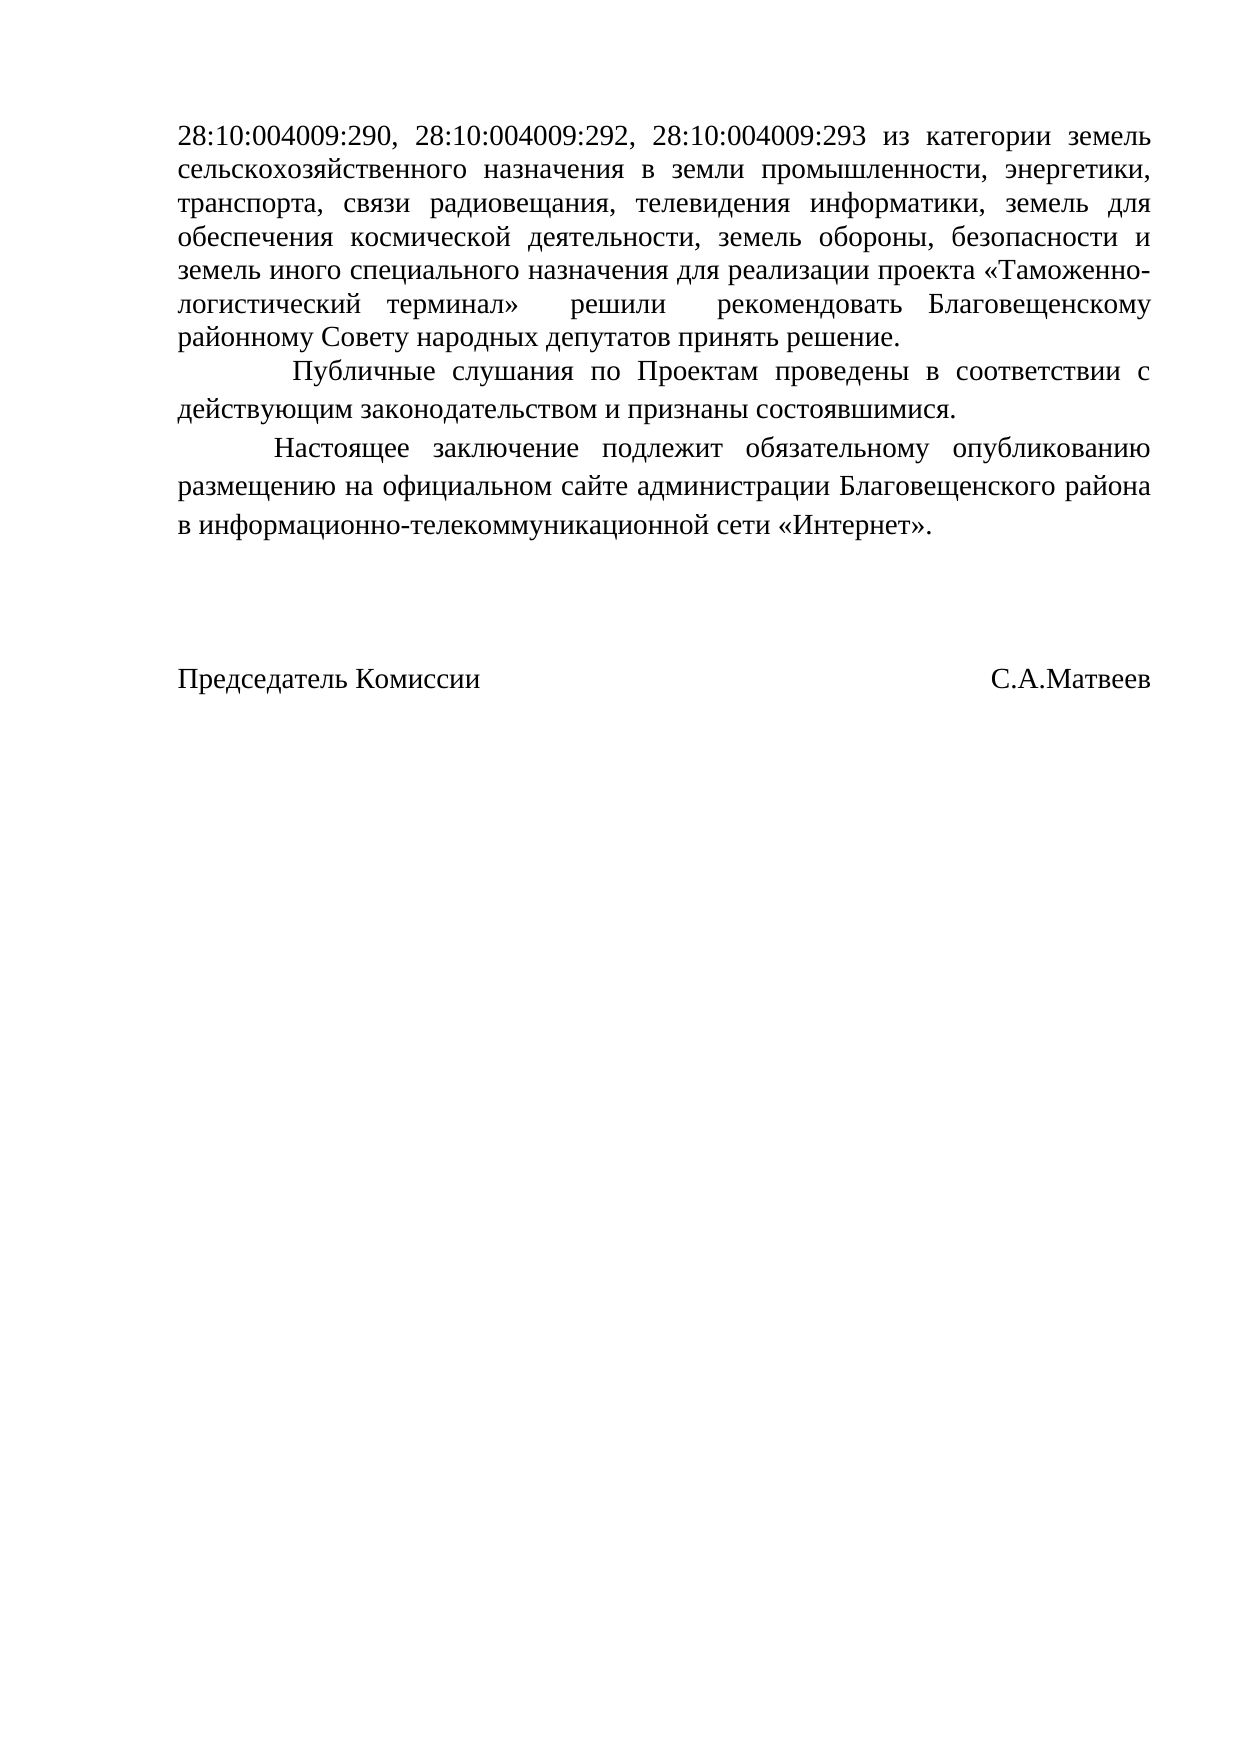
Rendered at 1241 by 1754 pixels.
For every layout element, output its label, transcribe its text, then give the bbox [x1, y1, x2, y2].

text Настоящее заключение подлежит обязательному опубликованию размещению на официальном сайте администрации Благовещенского района в информационно-телекоммуникационной сети «Интернет». [177, 430, 1152, 541]
text Председатель Комиссии С.А.Матвеев [177, 661, 1152, 695]
text Публичные слушания по Проектам проведены в соответствии с действующим законодательством и признаны состоявшимися. [177, 353, 1152, 425]
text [177, 118, 1152, 353]
